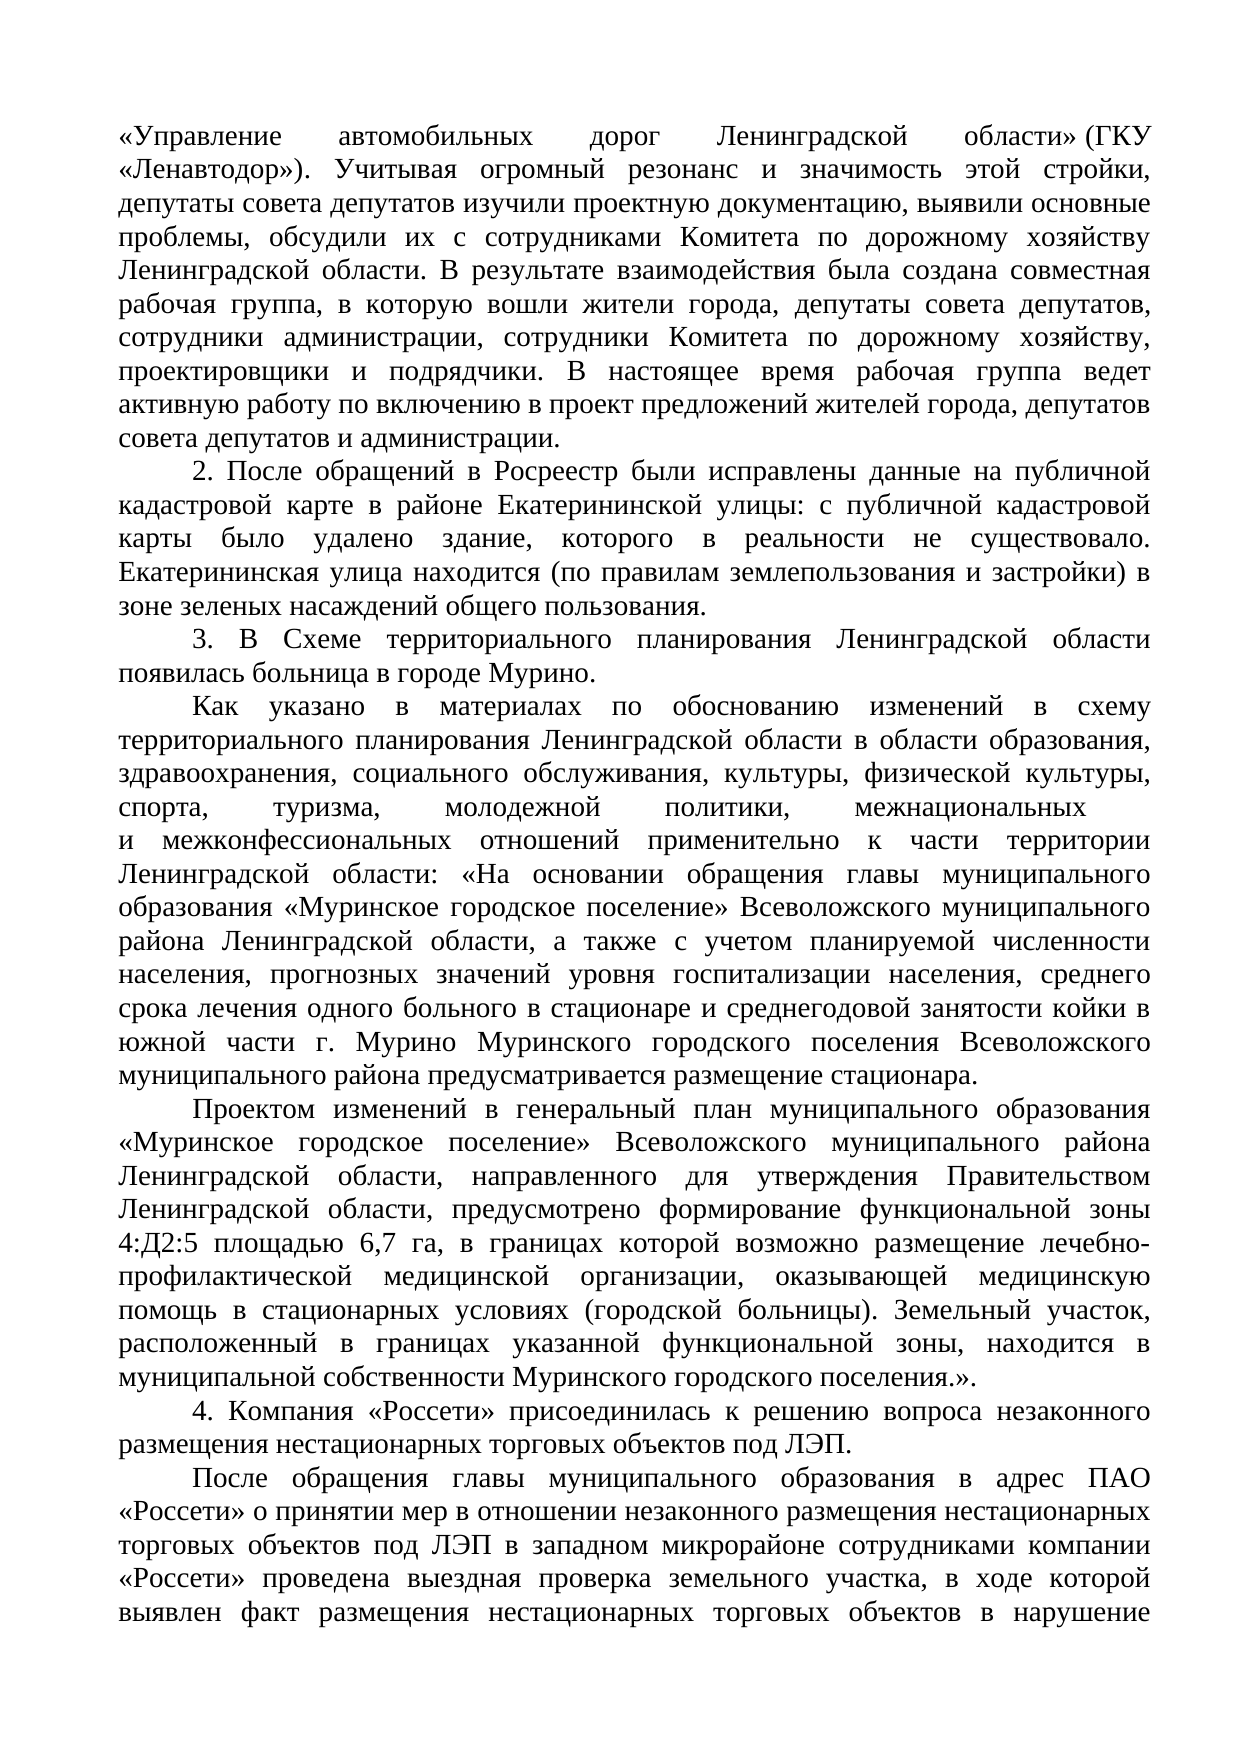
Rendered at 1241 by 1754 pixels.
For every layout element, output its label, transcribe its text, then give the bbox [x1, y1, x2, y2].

text Проектом изменений в генеральный план муниципального образования «Муринское городское поселение» Всеволожского муниципального района Ленинградской области, направленного для утверждения Правительством Ленинградской области, предусмотрено формирование функциональной зоны 4:Д2:5 площадью 6,7 га, в границах которой возможно размещение лечебно-профилактической медицинской организации, оказывающей медицинскую помощь в стационарных условиях (городской больницы). Земельный участок, расположенный в границах указанной функциональной зоны, находится в муниципальной собственности Муринского городского поселения.». [118, 1091, 1152, 1393]
text 4. Компания «Россети» присоединилась к решению вопроса незаконного размещения нестационарных торговых объектов под ЛЭП. [118, 1393, 1152, 1460]
text 3. В Схеме территориального планирования Ленинградской области появилась больница в городе Мурино. [118, 621, 1152, 688]
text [118, 152, 1152, 453]
text Как указано в материалах по обоснованию изменений в схему территориального планирования Ленинградской области в области образования, здравоохранения, социального обслуживания, культуры, физической культуры, спорта, туризма, молодежной политики, межнациональных и межконфессиональных отношений применительно к части территории Ленинградской области: «На основании обращения главы муниципального образования «Муринское городское поселение» Всеволожского муниципального района Ленинградской области, а также с учетом планируемой численности населения, прогнозных значений уровня госпитализации населения, среднего срока лечения одного больного в стационаре и среднегодовой занятости койки в южной части г. Мурино Муринского городского поселения Всеволожского муниципального района предусматривается размещение стационара. [118, 688, 1152, 1091]
text 2. После обращений в Росреестр были исправлены данные на публичной кадастровой карте в районе Екатерининской улицы: с публичной кадастровой карты было удалено здание, которого в реальности не существовало. Екатерининская улица находится (по правилам землепользования и застройки) в зоне зеленых насаждений общего пользования. [118, 453, 1152, 621]
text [118, 1460, 1152, 1627]
